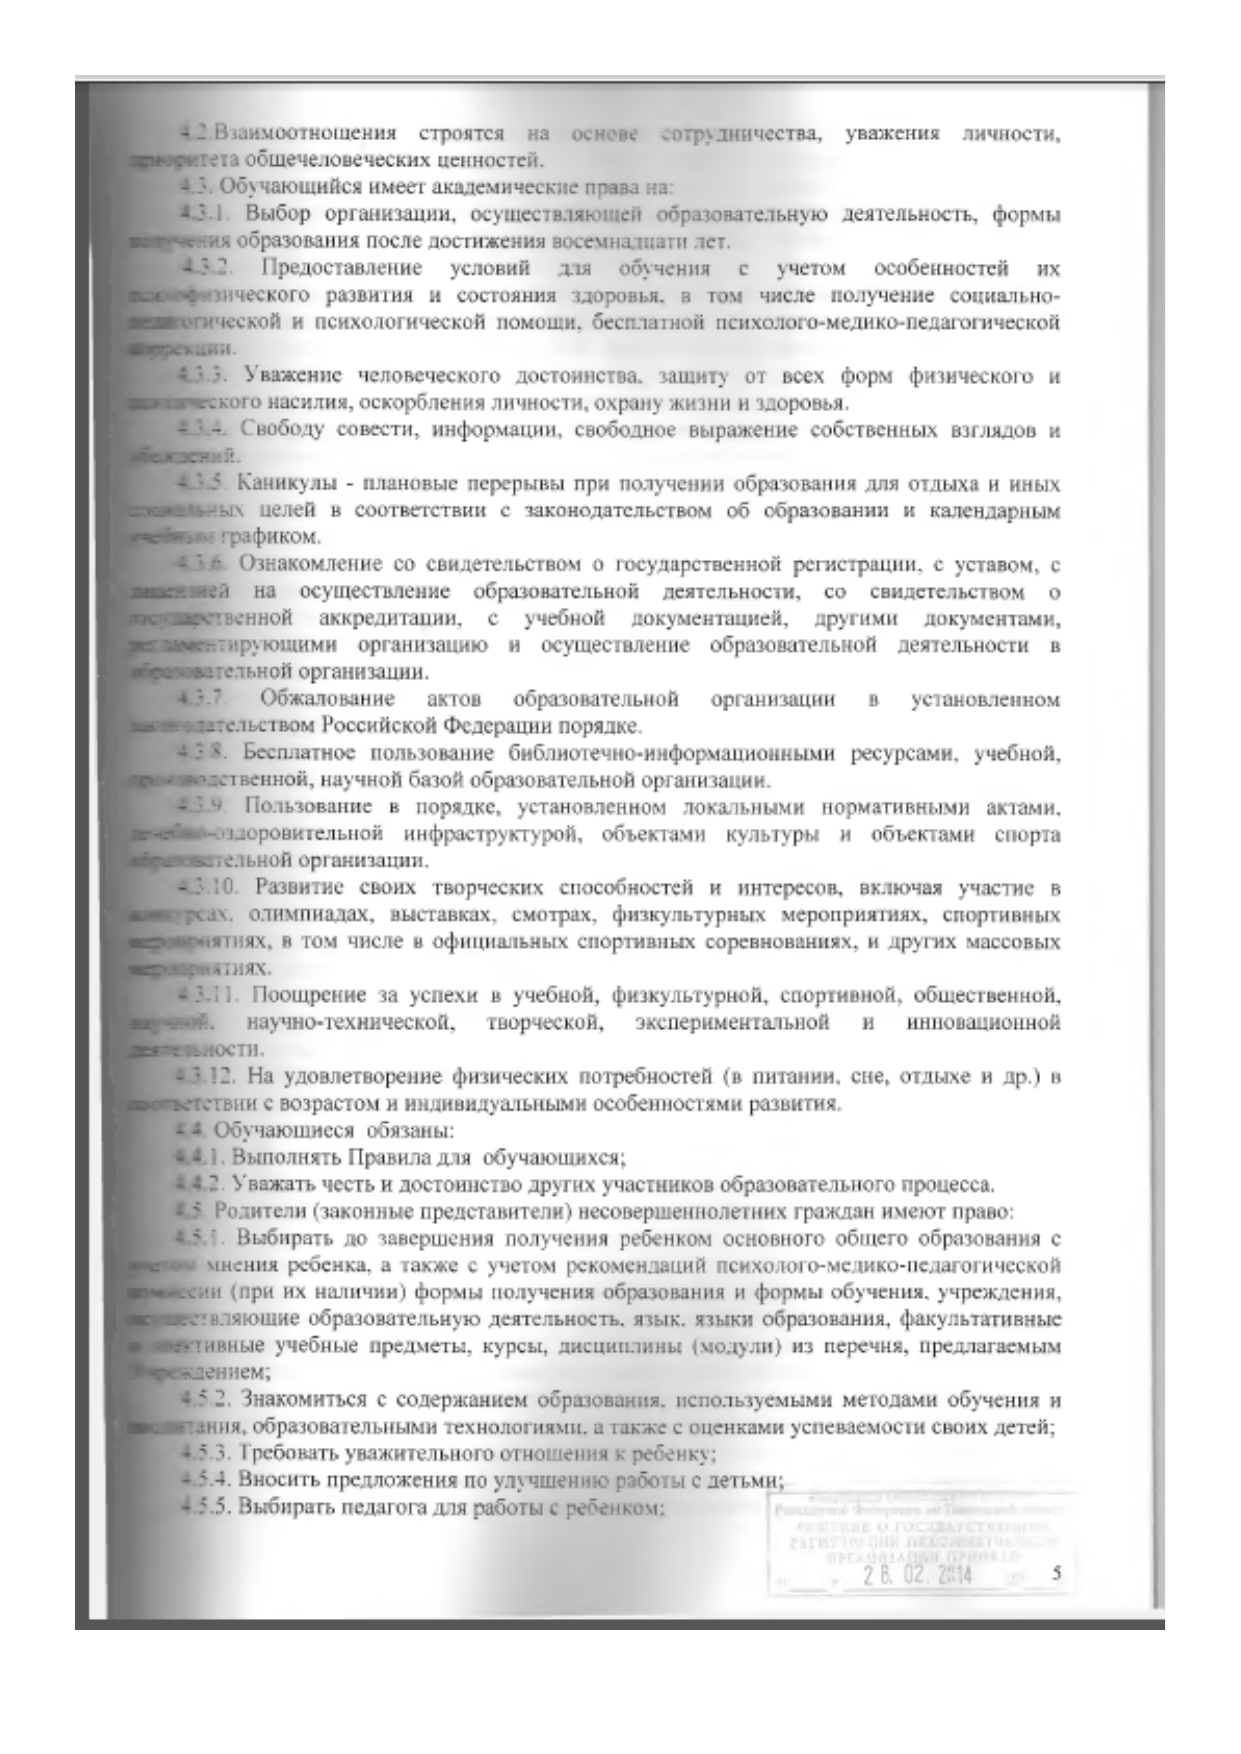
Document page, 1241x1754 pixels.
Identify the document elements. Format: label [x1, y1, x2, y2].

picture [75, 75, 1166, 1630]
